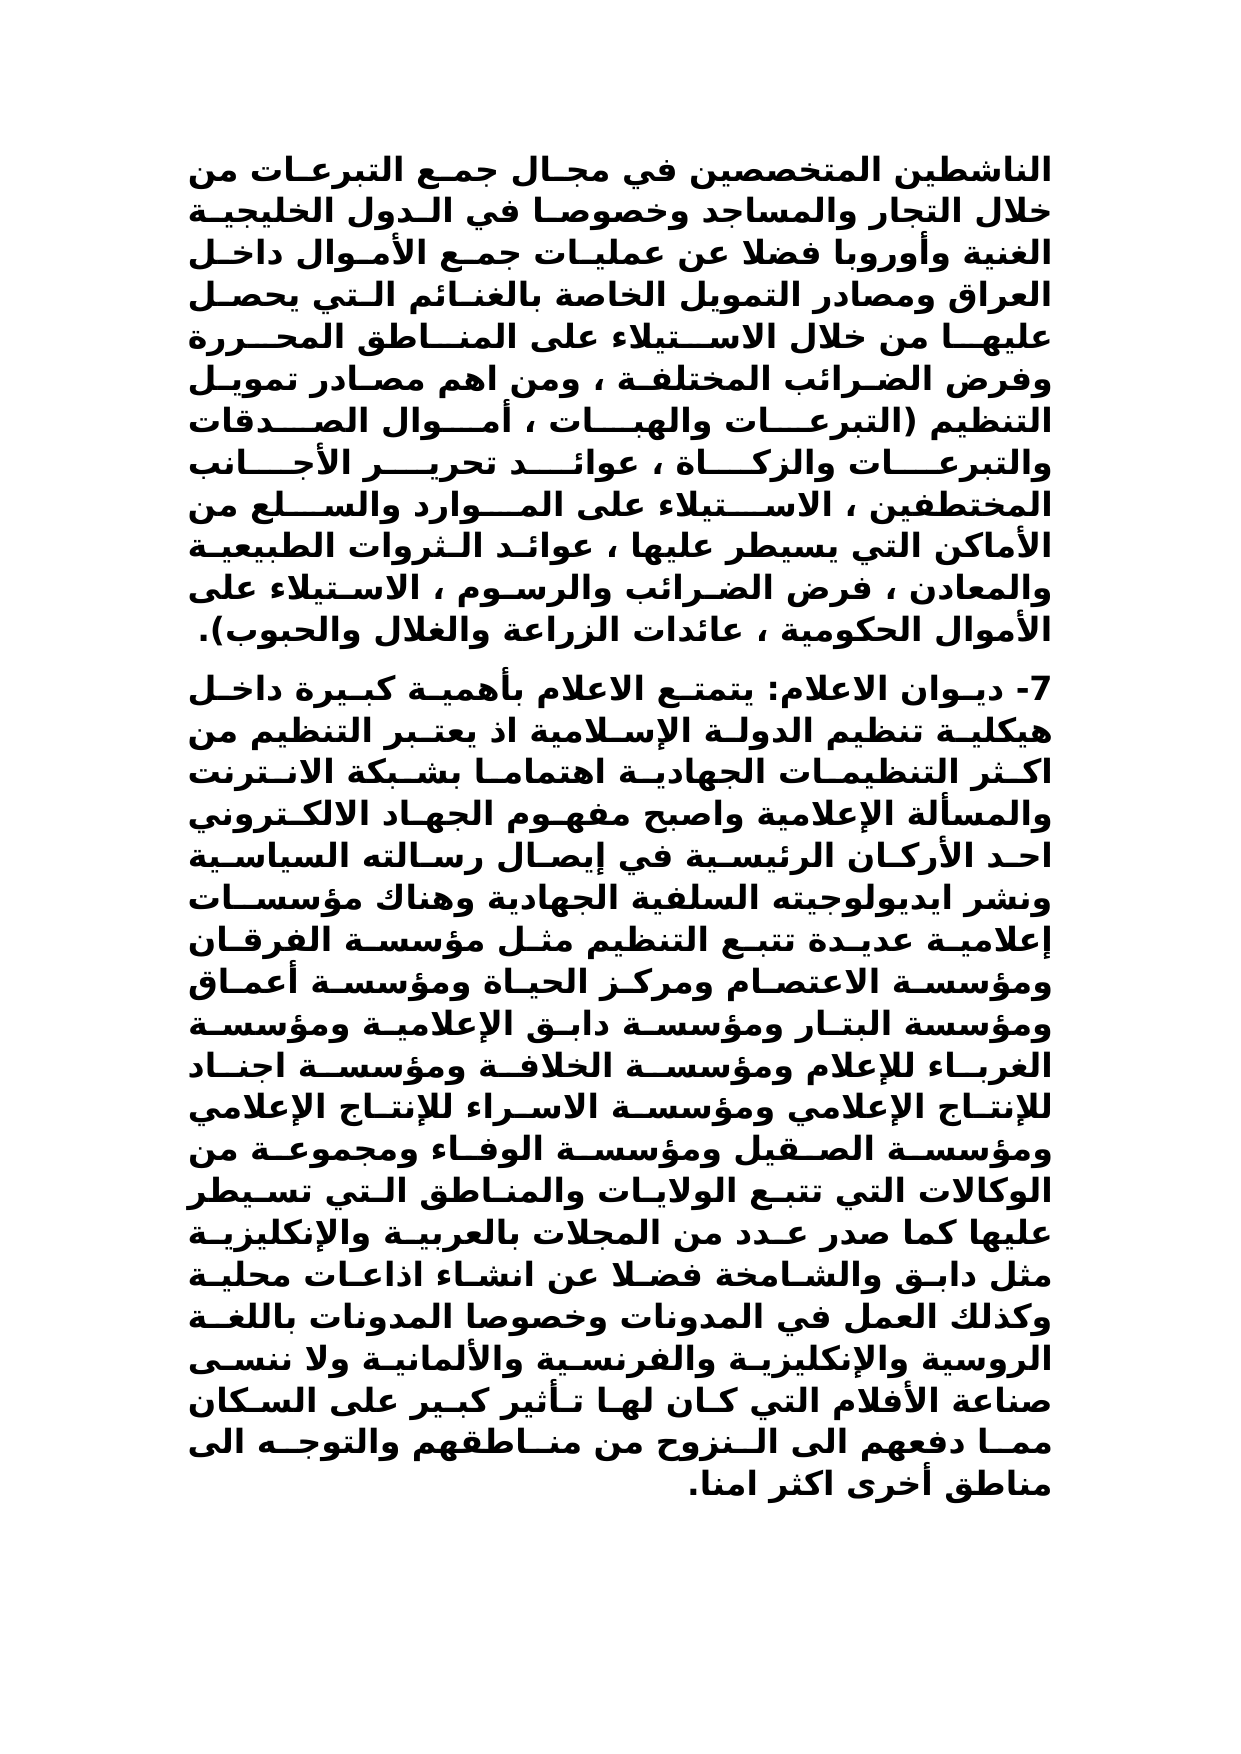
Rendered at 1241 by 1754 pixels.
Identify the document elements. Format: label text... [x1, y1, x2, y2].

text 7- ديوان الاعلام: يتمتع الاعلام بأهمية كبيرة داخل هيكلية تنظيم الدولة الإسلامية اذ يعتبر التنظيم من اكثر التنظيمات الجهادية اهتماما بشبكة الانترنت والمسألة الإعلامية واصبح مفهوم الجهاد الالكتروني احد الأركان الرئيسية في إيصال رسالته السياسية ونشر ايديولوجيته السلفية الجهادية وهناك مؤسسات إعلامية عديدة تتبع التنظيم مثل مؤسسة الفرقان ومؤسسة الاعتصام ومركز الحياة ومؤسسة أعماق ومؤسسة البتار ومؤسسة دابق الإعلامية ومؤسسة الغرباء للإعلام ومؤسسة الخلافة ومؤسسة اجناد للإنتاج الإعلامي ومؤسسة الاسراء للإنتاج الإعلامي ومؤسسة الصقيل ومؤسسة الوفاء ومجموعة من الوكالات التي تتبع الولايات والمناطق التي تسيطر عليها كما صدر عدد من المجلات بالعربية والإنكليزية مثل دابق والشامخة فضلا عن انشاء اذاعات محلية وكذلك العمل في المدونات وخصوصا المدونات باللغة الروسية والإنكليزية والفرنسية والألمانية ولا ننسى صناعة الأفلام التي كان لها تأثير كبير على السكان مما دفعهم الى النزوح من مناطقهم والتوجه الى مناطق أخرى اكثر امنا. [187, 669, 1053, 1504]
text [187, 150, 1053, 649]
